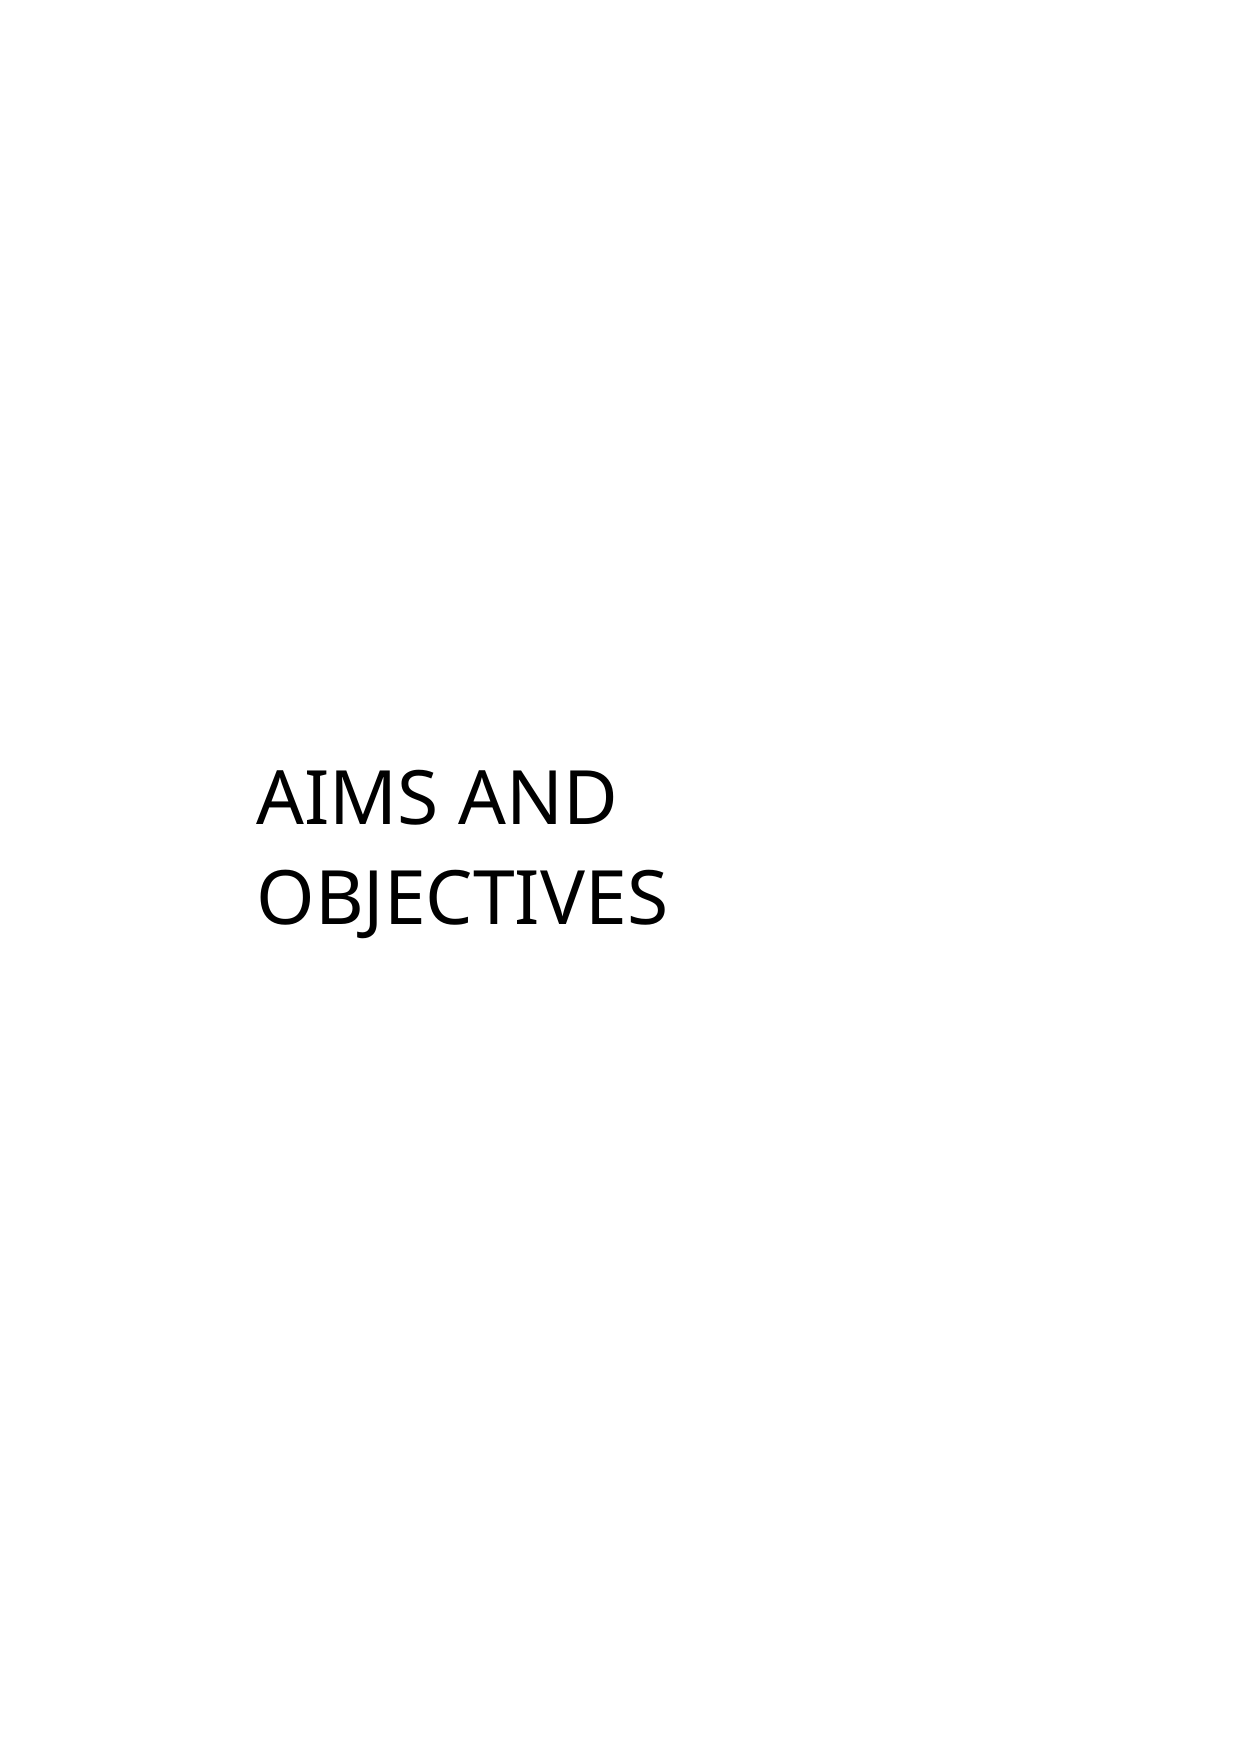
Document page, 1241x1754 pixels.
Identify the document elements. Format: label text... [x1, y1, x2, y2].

text AIMS AND OBJECTIVES [256, 744, 1044, 946]
